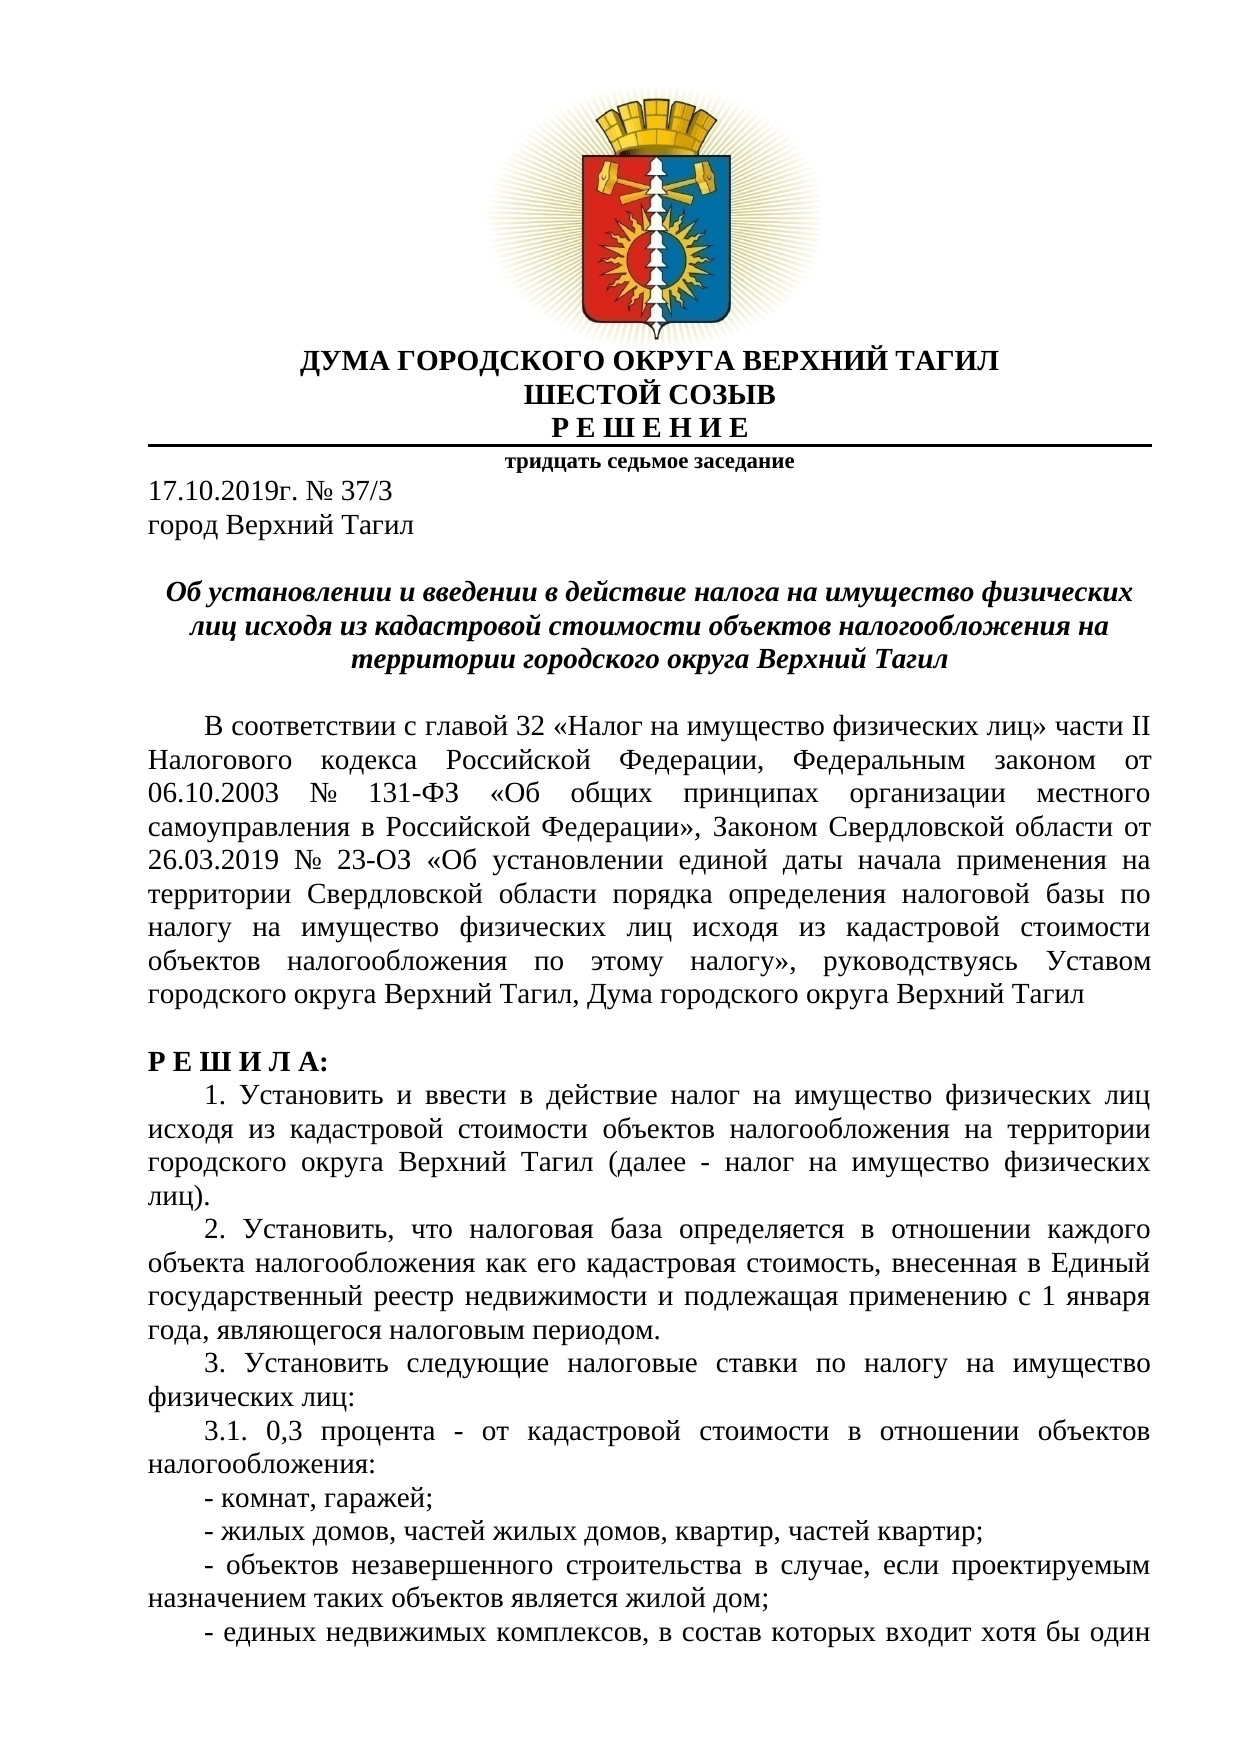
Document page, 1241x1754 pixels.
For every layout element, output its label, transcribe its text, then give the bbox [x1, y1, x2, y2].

text - объектов незавершенного строительства в случае, если проектируемым назначением таких объектов является жилой дом; [148, 1547, 1152, 1614]
text 2. Установить, что налоговая база определяется в отношении каждого объекта налогообложения как его кадастровая стоимость, внесенная в Единый государственный реестр недвижимости и подлежащая применению с 1 января года, являющегося налоговым периодом. [148, 1211, 1152, 1346]
text ДУМА ГОРОДСКОГО ОКРУГА ВЕРХНИЙ ТАГИЛ [148, 343, 1152, 377]
text тридцать седьмое заседание [148, 447, 1152, 473]
title Об установлении и введении в действие налога на имущество физических лиц исходя из кадастровой стоимости объектов налогообложения на территории городского округа Верхний Тагил [148, 574, 1152, 675]
picture [479, 88, 820, 344]
text - комнат, гаражей; [148, 1480, 1152, 1513]
text 3. Установить следующие налоговые ставки по налогу на имущество физических лиц: [148, 1346, 1152, 1413]
text Р Е Ш Е Н И Е [148, 410, 1152, 444]
text 3.1. 0,3 процента - от кадастровой стоимости в отношении объектов налогообложения: [148, 1413, 1152, 1480]
text ШЕСТОЙ СОЗЫВ [148, 377, 1152, 410]
text город Верхний Тагил [148, 507, 1152, 541]
text В соответствии с главой 32 «Налог на имущество физических лиц» части II Налогового кодекса Российской Федерации, Федеральным законом от 06.10.2003 № 131-ФЗ «Об общих принципах организации местного самоуправления в Российской Федерации», Законом Свердловской области от 26.03.2019 № 23-ОЗ «Об установлении единой даты начала применения на территории Свердловской области порядка определения налоговой базы по налогу на имущество физических лиц исходя из кадастровой стоимости объектов налогообложения по этому налогу», руководствуясь Уставом городского округа Верхний Тагил, Дума городского округа Верхний Тагил [148, 708, 1152, 1010]
text 1. Установить и ввести в действие налог на имущество физических лиц исходя из кадастровой стоимости объектов налогообложения на территории городского округа Верхний Тагил (далее - налог на имущество физических лиц). [148, 1077, 1152, 1211]
text 17.10.2019г. № 37/3 [148, 473, 1152, 507]
text - жилых домов, частей жилых домов, квартир, частей квартир; [148, 1513, 1152, 1547]
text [148, 1614, 1152, 1647]
text Р Е Ш И Л А: [148, 1044, 1152, 1077]
